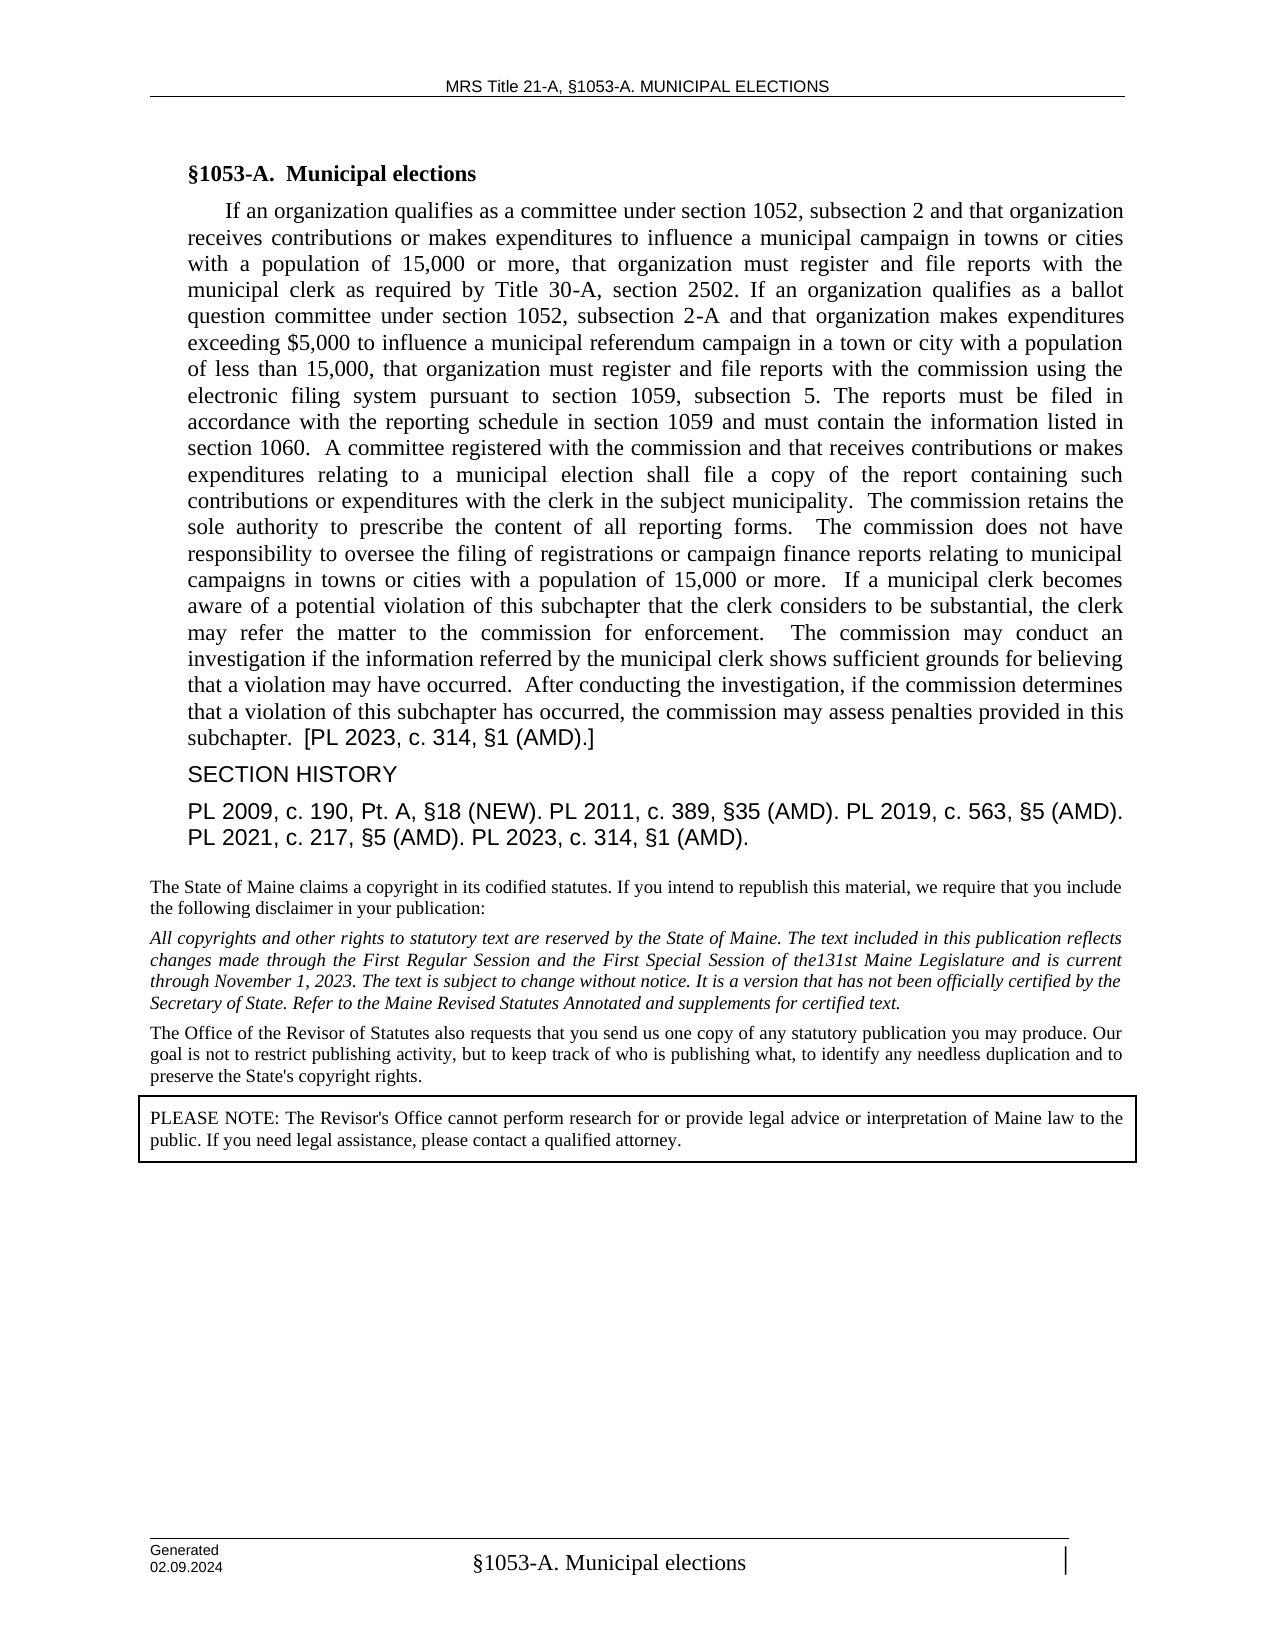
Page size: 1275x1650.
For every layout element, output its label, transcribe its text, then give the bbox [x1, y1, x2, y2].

text If an organization qualifies as a committee under section 1052, subsection 2 and that organization receives contributions or makes expenditures to influence a municipal campaign in towns or cities with a population of 15,000 or more, that organization must register and file reports with the municipal clerk as required by Title 30‑A, section 2502. If an organization qualifies as a ballot question committee under section 1052, subsection 2‑A and that organization makes expenditures exceeding $5,000 to influence a municipal referendum campaign in a town or city with a population of less than 15,000, that organization must register and file reports with the commission using the electronic filing system pursuant to section 1059, subsection 5. The reports must be filed in accordance with the reporting schedule in section 1059 and must contain the information listed in section 1060. A committee registered with the commission and that receives contributions or makes expenditures relating to a municipal election shall file a copy of the report containing such contributions or expenditures with the clerk in the subject municipality. The commission retains the sole authority to prescribe the content of all reporting forms. The commission does not have responsibility to oversee the filing of registrations or campaign finance reports relating to municipal campaigns in towns or cities with a population of 15,000 or more. If a municipal clerk becomes aware of a potential violation of this subchapter that the clerk considers to be substantial, the clerk may refer the matter to the commission for enforcement. The commission may conduct an investigation if the information referred by the municipal clerk shows sufficient grounds for believing that a violation may have occurred. After conducting the investigation, if the commission determines that a violation of this subchapter has occurred, the commission may assess penalties provided in this subchapter. [PL 2023, c. 314, §1 (AMD).] [187, 197, 1125, 751]
text PLEASE NOTE: The Revisor's Office cannot perform research for or provide legal advice or interpretation of Maine law to the public. If you need legal assistance, please contact a qualified attorney. [140, 1097, 1135, 1161]
text All copyrights and other rights to statutory text are reserved by the State of Maine. The text included in this publication reflects changes made through the First Regular Session and the First Special Session of the131st Maine Legislature and is current through November 1, 2023 . The text is subject to change without notice. It is a version that has not been officially certified by the Secretary of State. Refer to the Maine Revised Statutes Annotated and supplements for certified text. [150, 927, 1125, 1013]
text §1053-A. Municipal elections [187, 160, 1125, 187]
text The State of Maine claims a copyright in its codified statutes. If you intend to republish this material, we require that you include the following disclaimer in your publication: [150, 876, 1125, 919]
text SECTION HISTORY [187, 761, 1125, 787]
text The Office of the Revisor of Statutes also requests that you send us one copy of any statutory publication you may produce. Our goal is not to restrict publishing activity, but to keep track of who is publishing what, to identify any needless duplication and to preserve the State's copyright rights. [150, 1022, 1125, 1086]
text PL 2009, c. 190, Pt. A, §18 (NEW). PL 2011, c. 389, §35 (AMD). PL 2019, c. 563, §5 (AMD). PL 2021, c. 217, §5 (AMD). PL 2023, c. 314, §1 (AMD). [187, 798, 1125, 851]
